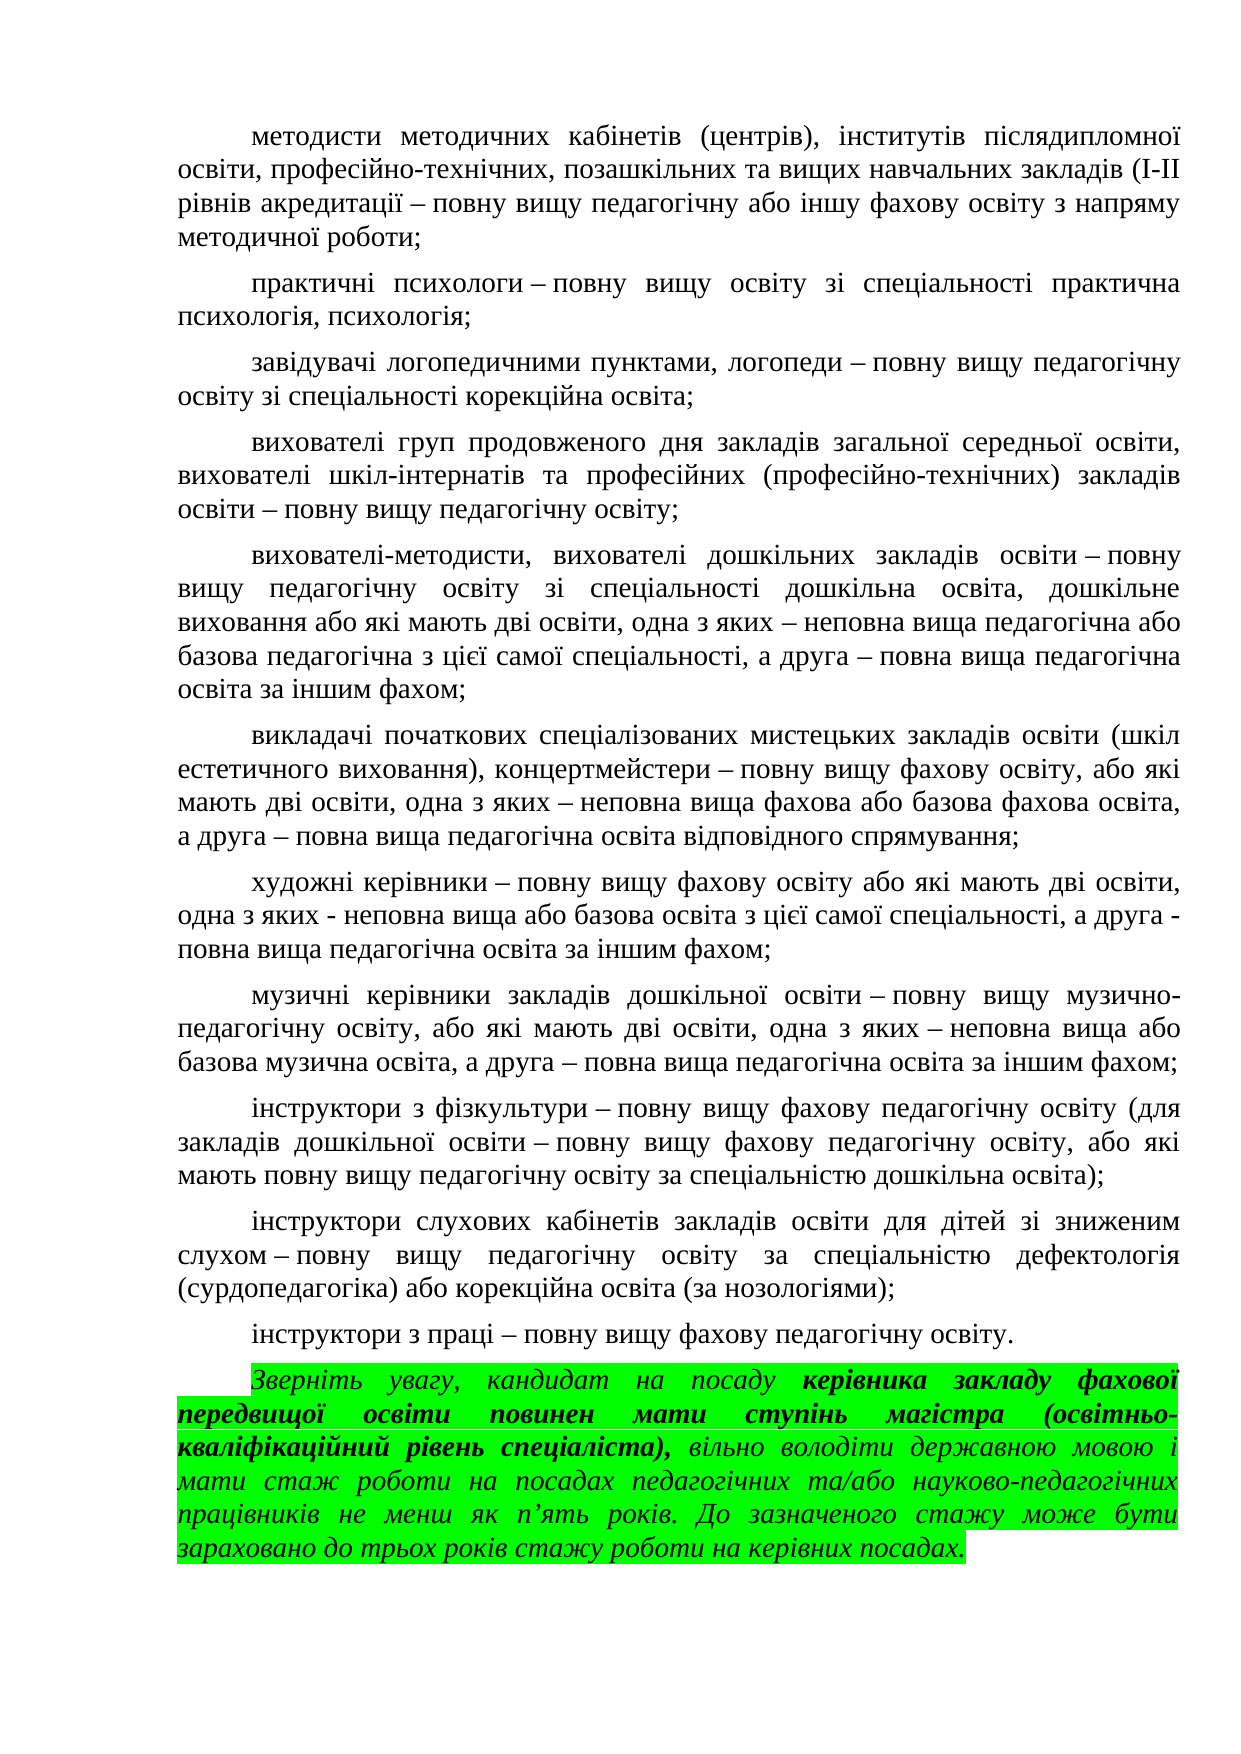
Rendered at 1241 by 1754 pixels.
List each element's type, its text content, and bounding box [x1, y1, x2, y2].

text інструктори з праці – повну вищу фахову педагогічну освіту. [177, 1316, 1181, 1350]
text викладачі початкових спеціалізованих мистецьких закладів освіти (шкіл естетичного виховання), концертмейстери – повну вищу фахову освіту, або які мають дві освіти, одна з яких – неповна вища фахова або базова фахова освіта, а друга – повна вища педагогічна освіта відповідного спрямування; [177, 717, 1181, 851]
text методисти методичних кабінетів (центрів), інститутів післядипломної освіти, професійно-технічних, позашкільних та вищих навчальних закладів (I-II рівнів акредитації – повну вищу педагогічну або іншу фахову освіту з напряму методичної роботи; [177, 118, 1181, 252]
text вихователі-методисти, вихователі дошкільних закладів освіти – повну вищу педагогічну освіту зі спеціальності дошкільна освіта, дошкільне виховання або які мають дві освіти, одна з яких – неповна вища педагогічна або базова педагогічна з цієї самої спеціальності, а друга – повна вища педагогічна освіта за іншим фахом; [177, 537, 1181, 705]
text вихователі груп продовженого дня закладів загальної середньої освіти, вихователі шкіл-інтернатів та професійних (професійно-технічних) закладів освіти – повну вищу педагогічну освіту; [177, 424, 1181, 524]
text інструктори слухових кабінетів закладів освіти для дітей зі зниженим слухом – повну вищу педагогічну освіту за спеціальністю дефектологія (сурдопедагогіка) або корекційна освіта (за нозологіями); [177, 1203, 1181, 1304]
text Зверніть увагу, кандидат на посаду керівника закладу фахової передвищої освіти повинен мати ступінь магістра (освітньо-кваліфікаційний рівень спеціаліста), вільно володіти державною мовою і мати стаж роботи на посадах педагогічних та/або науково-педагогічних працівників не менш як п’ять років. До зазначеного стажу може бути зараховано до трьох років стажу роботи на керівних посадах. [177, 1362, 1181, 1564]
text практичні психологи – повну вищу освіту зі спеціальності практична психологія, психологія; [177, 265, 1181, 332]
text інструктори з фізкультури – повну вищу фахову педагогічну освіту (для закладів дошкільної освіти – повну вищу фахову педагогічну освіту, або які мають повну вищу педагогічну освіту за спеціальністю дошкільна освіта); [177, 1090, 1181, 1191]
text завідувачі логопедичними пунктами, логопеди – повну вищу педагогічну освіту зі спеціальності корекційна освіта; [177, 344, 1181, 411]
text художні керівники – повну вищу фахову освіту або які мають дві освіти, одна з яких - неповна вища або базова освіта з цієї самої спеціальності, а друга - повна вища педагогічна освіта за іншим фахом; [177, 864, 1181, 964]
text музичні керівники закладів дошкільної освіти – повну вищу музично-педагогічну освіту, або які мають дві освіти, одна з яких – неповна вища або базова музична освіта, а друга – повна вища педагогічна освіта за іншим фахом; [177, 977, 1181, 1078]
